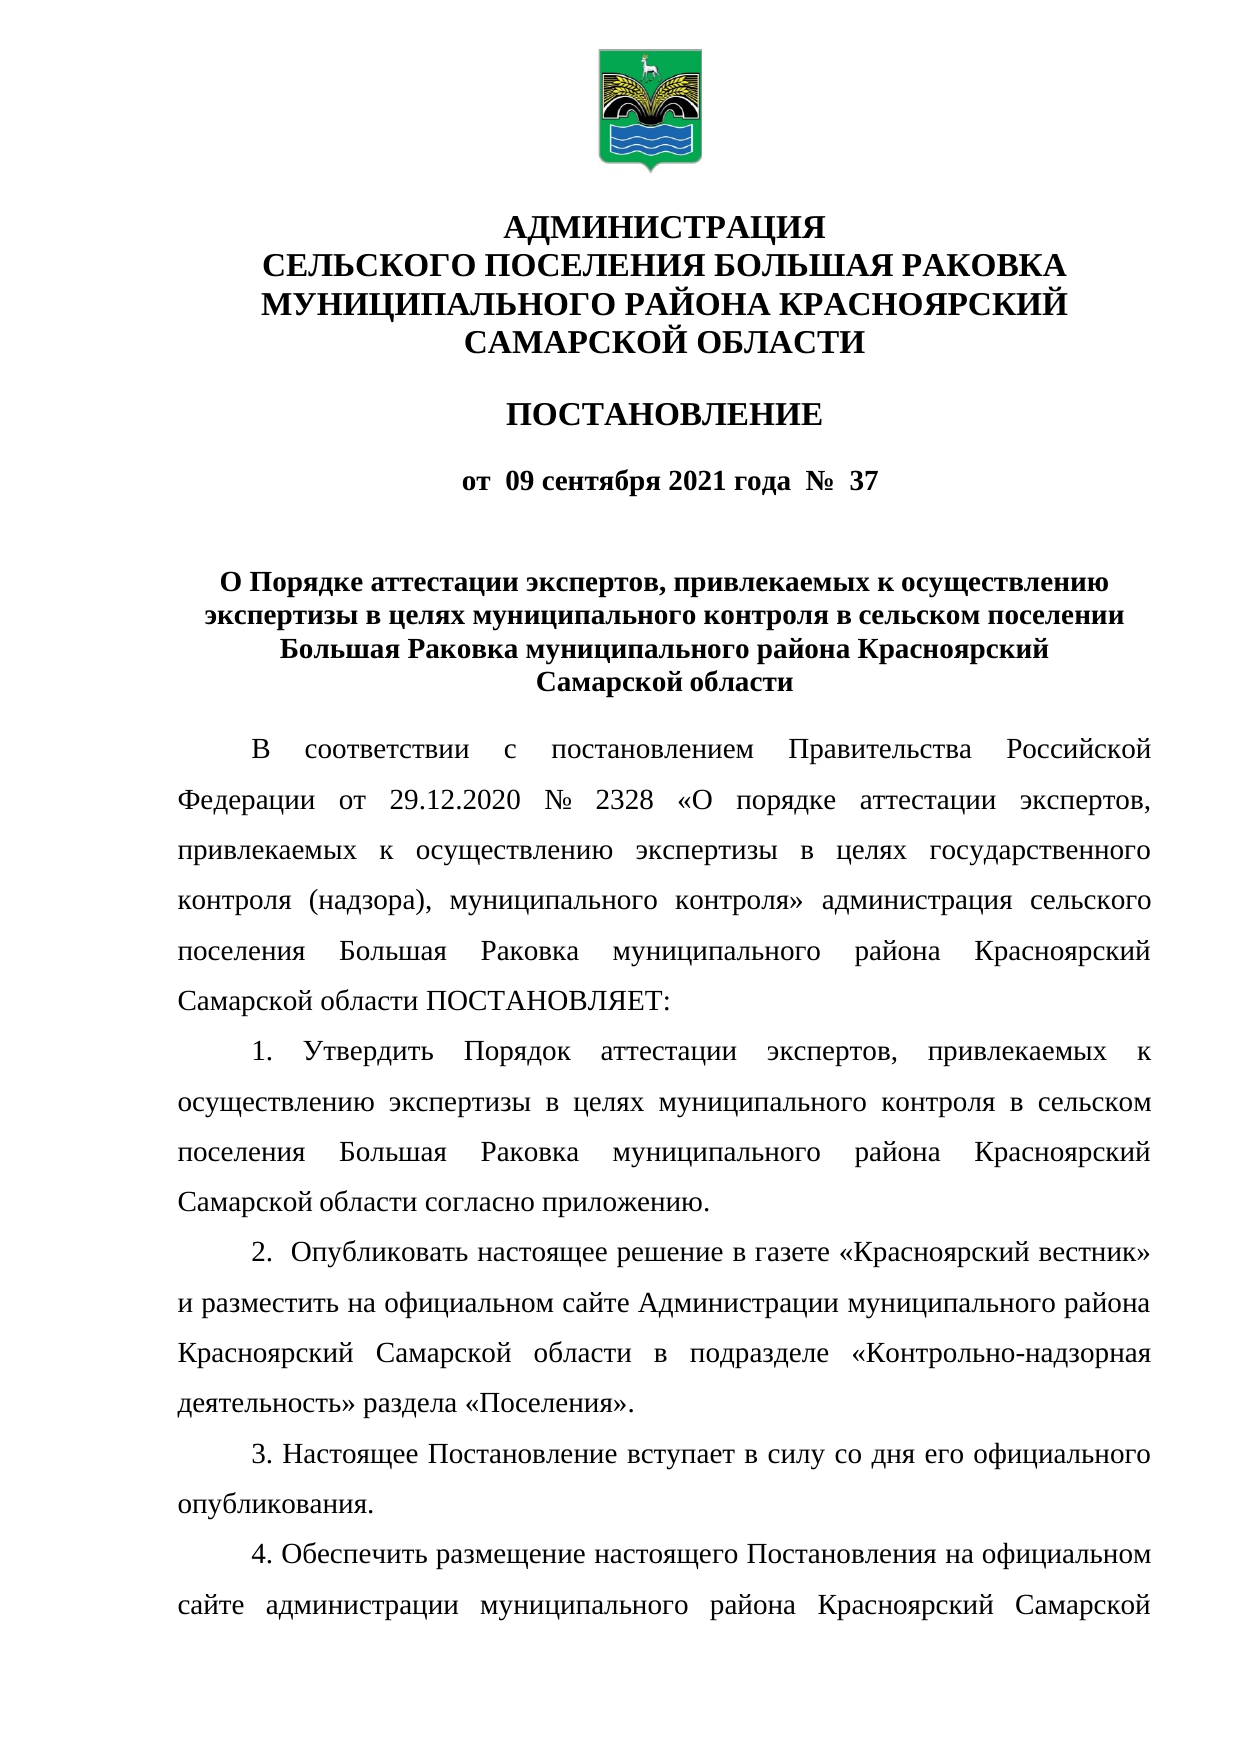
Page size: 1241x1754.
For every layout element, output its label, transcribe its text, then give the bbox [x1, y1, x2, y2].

text Самарской области [177, 664, 1152, 698]
text АДМИНИСТРАЦИЯ [177, 207, 1152, 246]
text СЕЛЬСКОГО ПОСЕЛЕНИЯ БОЛЬШАЯ РАКОВКА [177, 246, 1152, 284]
text САМАРСКОЙ ОБЛАСТИ [177, 322, 1152, 361]
text ПОСТАНОВЛЕНИЕ [177, 394, 1152, 433]
text МУНИЦИПАЛЬНОГО РАЙОНА КРАСНОЯРСКИЙ [177, 284, 1152, 322]
text 2. Опубликовать настоящее решение в газете «Красноярский вестник» и разместить на официальном сайте Администрации муниципального района Красноярский Самарской области в подразделе «Контрольно-надзорная деятельность» раздела «Поселения». [177, 1234, 1152, 1419]
picture [598, 49, 702, 174]
text 3. Настоящее Постановление вступает в силу со дня его официального опубликования. [177, 1436, 1152, 1520]
text В соответствии с постановлением Правительства Российской Федерации от 29.12.2020 № 2328 «О порядке аттестации экспертов, привлекаемых к осуществлению экспертизы в целях государственного контроля (надзора), муниципального контроля» администрация сельского поселения Большая Раковка муниципального района Красноярский Самарской области ПОСТАНОВЛЯЕТ: [177, 731, 1152, 1017]
text О Порядке аттестации экспертов, привлекаемых к осуществлению экспертизы в целях муниципального контроля в сельском поселении Большая Раковка муниципального района Красноярский [177, 564, 1152, 664]
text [177, 1536, 1152, 1620]
text 1. Утвердить Порядок аттестации экспертов, привлекаемых к осуществлению экспертизы в целях муниципального контроля в сельском поселения Большая Раковка муниципального района Красноярский Самарской области согласно приложению. [177, 1033, 1152, 1218]
text от 09 сентября 2021 года № 37 [177, 463, 1152, 497]
